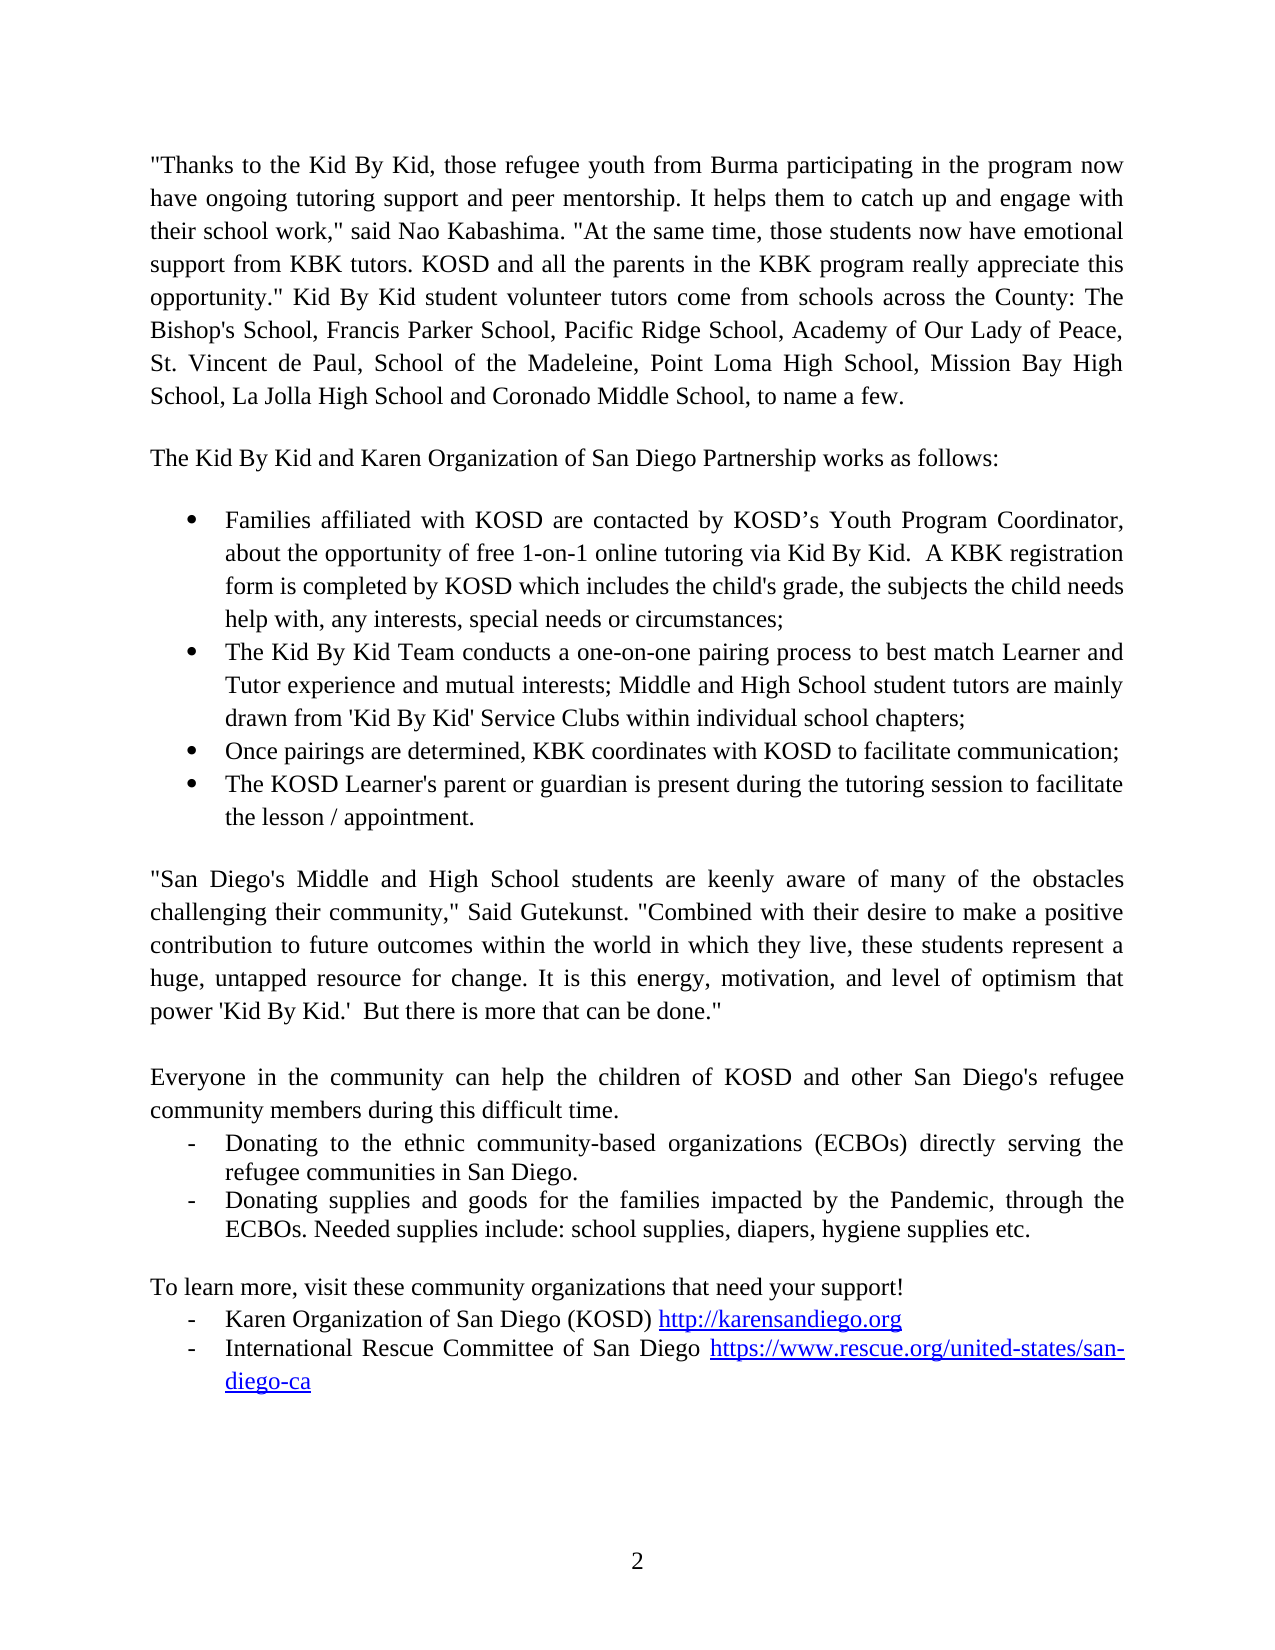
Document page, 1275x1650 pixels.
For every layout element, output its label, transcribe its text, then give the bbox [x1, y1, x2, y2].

list Donating to the ethnic community-based organizations (ECBOs) directly serving the refugee communities in San Diego. [187, 1128, 1125, 1185]
list The Kid By Kid Team conducts a one-on-one pairing process to best match Learner and Tutor experience and mutual interests; Middle and High School student tutors are mainly drawn from 'Kid By Kid' Service Clubs within individual school chapters; [187, 637, 1125, 732]
text To learn more, visit these community organizations that need your support! [150, 1272, 1125, 1300]
list International Rescue Committee of San Diego https://www.rescue.org/united-states/san-diego-ca [187, 1333, 1125, 1395]
text "Thanks to the Kid By Kid, those refugee youth from Burma participating in the program now have ongoing tutoring support and peer mentorship. It helps them to catch up and engage with their school work," said Nao Kabashima. "At the same time, those students now have emotional support from KBK tutors. KOSD and all the parents in the KBK program really appreciate this opportunity." Kid By Kid student volunteer tutors come from schools across the County: The Bishop's School, Francis Parker School, Pacific Ridge School, Academy of Our Lady of Peace, St. Vincent de Paul, School of the Madeleine, Point Loma High School, Mission Bay High School, La Jolla High School and Coronado Middle School, to name a few. [150, 150, 1125, 410]
text The Kid By Kid and Karen Organization of San Diego Partnership works as follows: [150, 443, 1125, 472]
list Karen Organization of San Diego (KOSD) http://karensandiego.org [187, 1304, 1125, 1333]
list Families affiliated with KOSD are contacted by KOSD’s Youth Program Coordinator, about the opportunity of free 1-on-1 online tutoring via Kid By Kid. A KBK registration form is completed by KOSD which includes the child's grade, the subjects the child needs help with, any interests, special needs or circumstances; [187, 505, 1125, 632]
text Everyone in the community can help the children of KOSD and other San Diego's refugee community members during this difficult time. [150, 1062, 1125, 1123]
list Donating supplies and goods for the families impacted by the Pandemic, through the ECBOs. Needed supplies include: school supplies, diapers, hygiene supplies etc. [187, 1185, 1125, 1243]
list The KOSD Learner's parent or guardian is present during the tutoring session to facilitate the lesson / appointment. [187, 769, 1125, 831]
text "San Diego's Middle and High School students are keenly aware of many of the obstacles challenging their community," Said Gutekunst. "Combined with their desire to make a positive contribution to future outcomes within the world in which they live, these students represent a huge, untapped resource for change. It is this energy, motivation, and level of optimism that power 'Kid By Kid.' But there is more that can be done." [150, 864, 1125, 1024]
list Once pairings are determined, KBK coordinates with KOSD to facilitate communication; [187, 736, 1125, 764]
